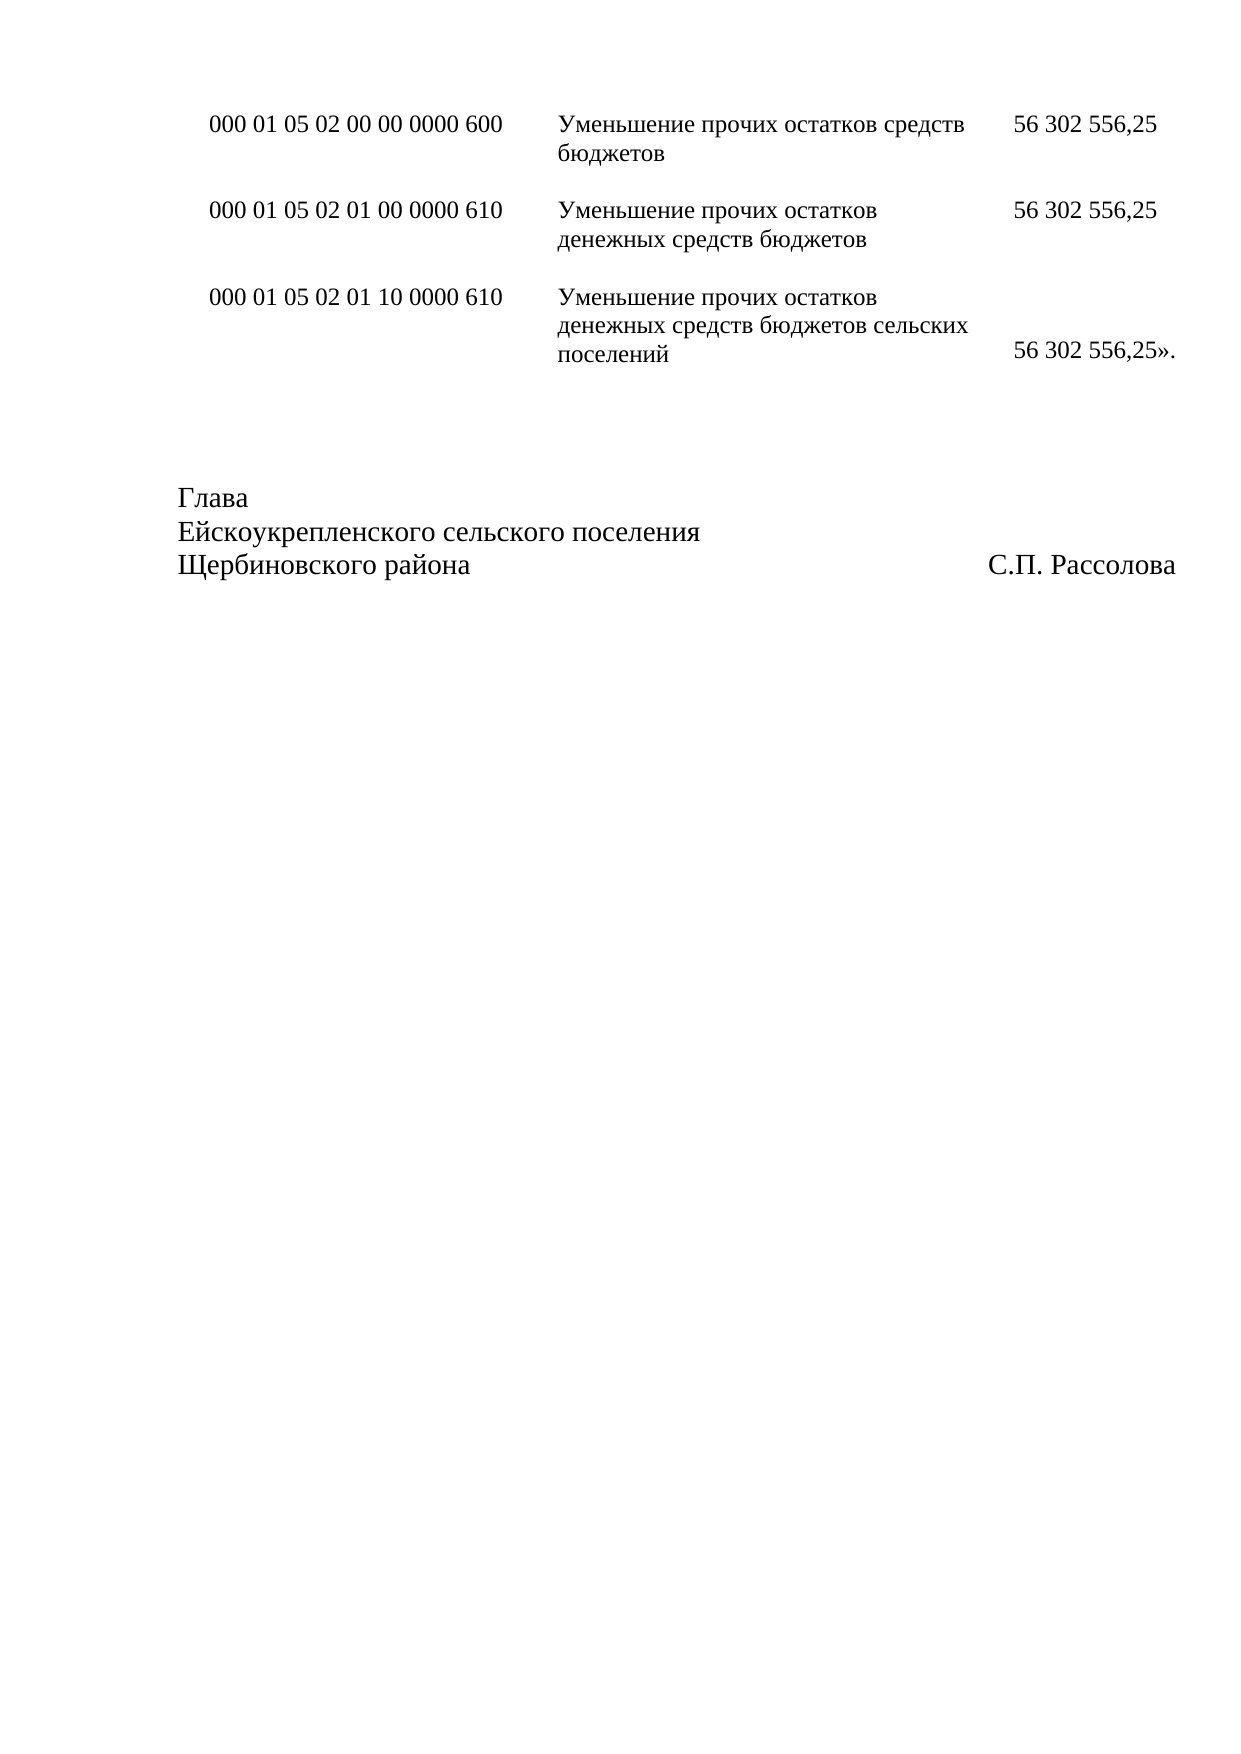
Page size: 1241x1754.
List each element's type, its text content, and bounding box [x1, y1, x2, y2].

text Глава [177, 480, 1181, 514]
text Ейскоукрепленского сельского поселения [177, 514, 1181, 547]
text Щербиновского района С.П. Рассолова [177, 547, 1181, 581]
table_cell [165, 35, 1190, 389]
